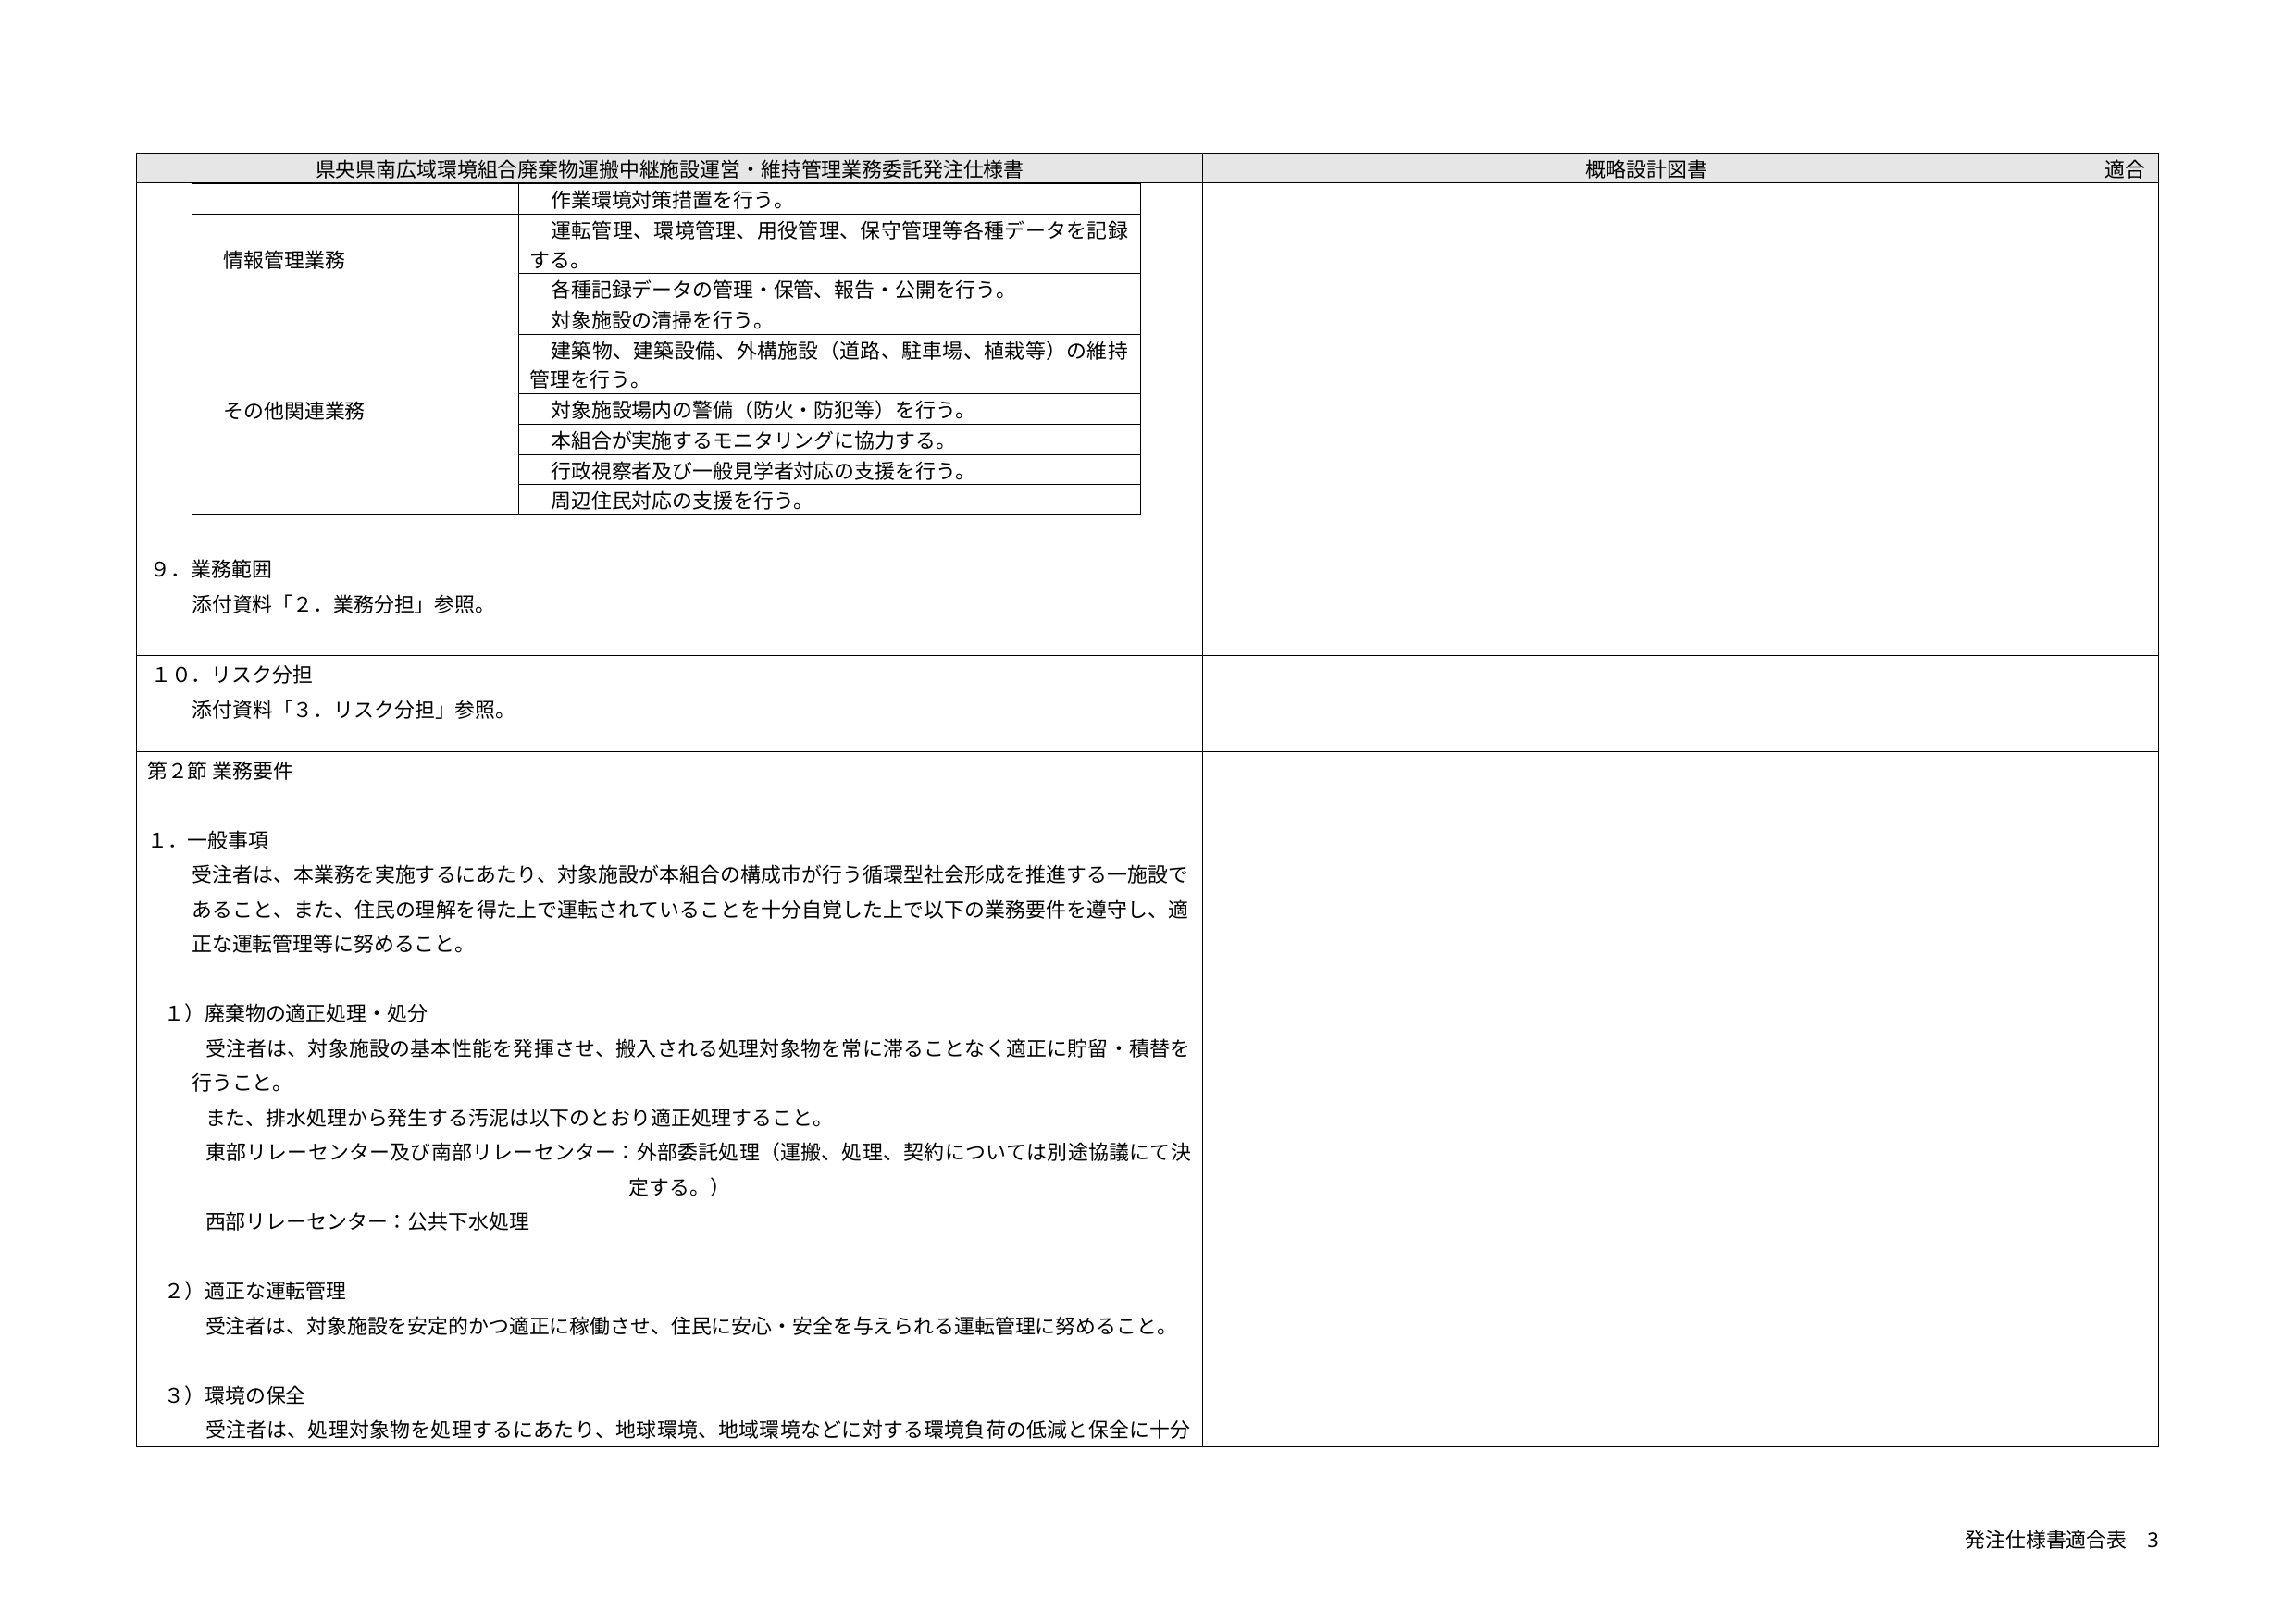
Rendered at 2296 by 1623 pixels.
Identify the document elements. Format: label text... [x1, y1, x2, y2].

table_header 県央県南広域環境組合廃棄物運搬中継施設運営・維持管理業務委託発注仕様書 [137, 154, 1202, 182]
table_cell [137, 752, 1202, 1446]
table_cell １０．リスク分担 添付資料「３．リスク分担」参照。 [137, 656, 1202, 751]
table_cell [2091, 551, 2158, 655]
table_cell ８．業務内容 本業務の概要を以下に示す。 [137, 183, 1202, 550]
table_cell [2091, 752, 2158, 1446]
table_cell ９．業務範囲 添付資料「２．業務分担」参照。 [137, 551, 1202, 655]
table_cell [1203, 183, 2091, 550]
table_header 概略設計図書 [1203, 154, 2091, 182]
table_cell [1203, 551, 2091, 655]
table_header 適合 [2091, 154, 2158, 182]
table_cell [1203, 752, 2091, 1446]
table_cell [2091, 183, 2158, 550]
table_cell [2091, 656, 2158, 751]
table_cell [1203, 656, 2091, 751]
